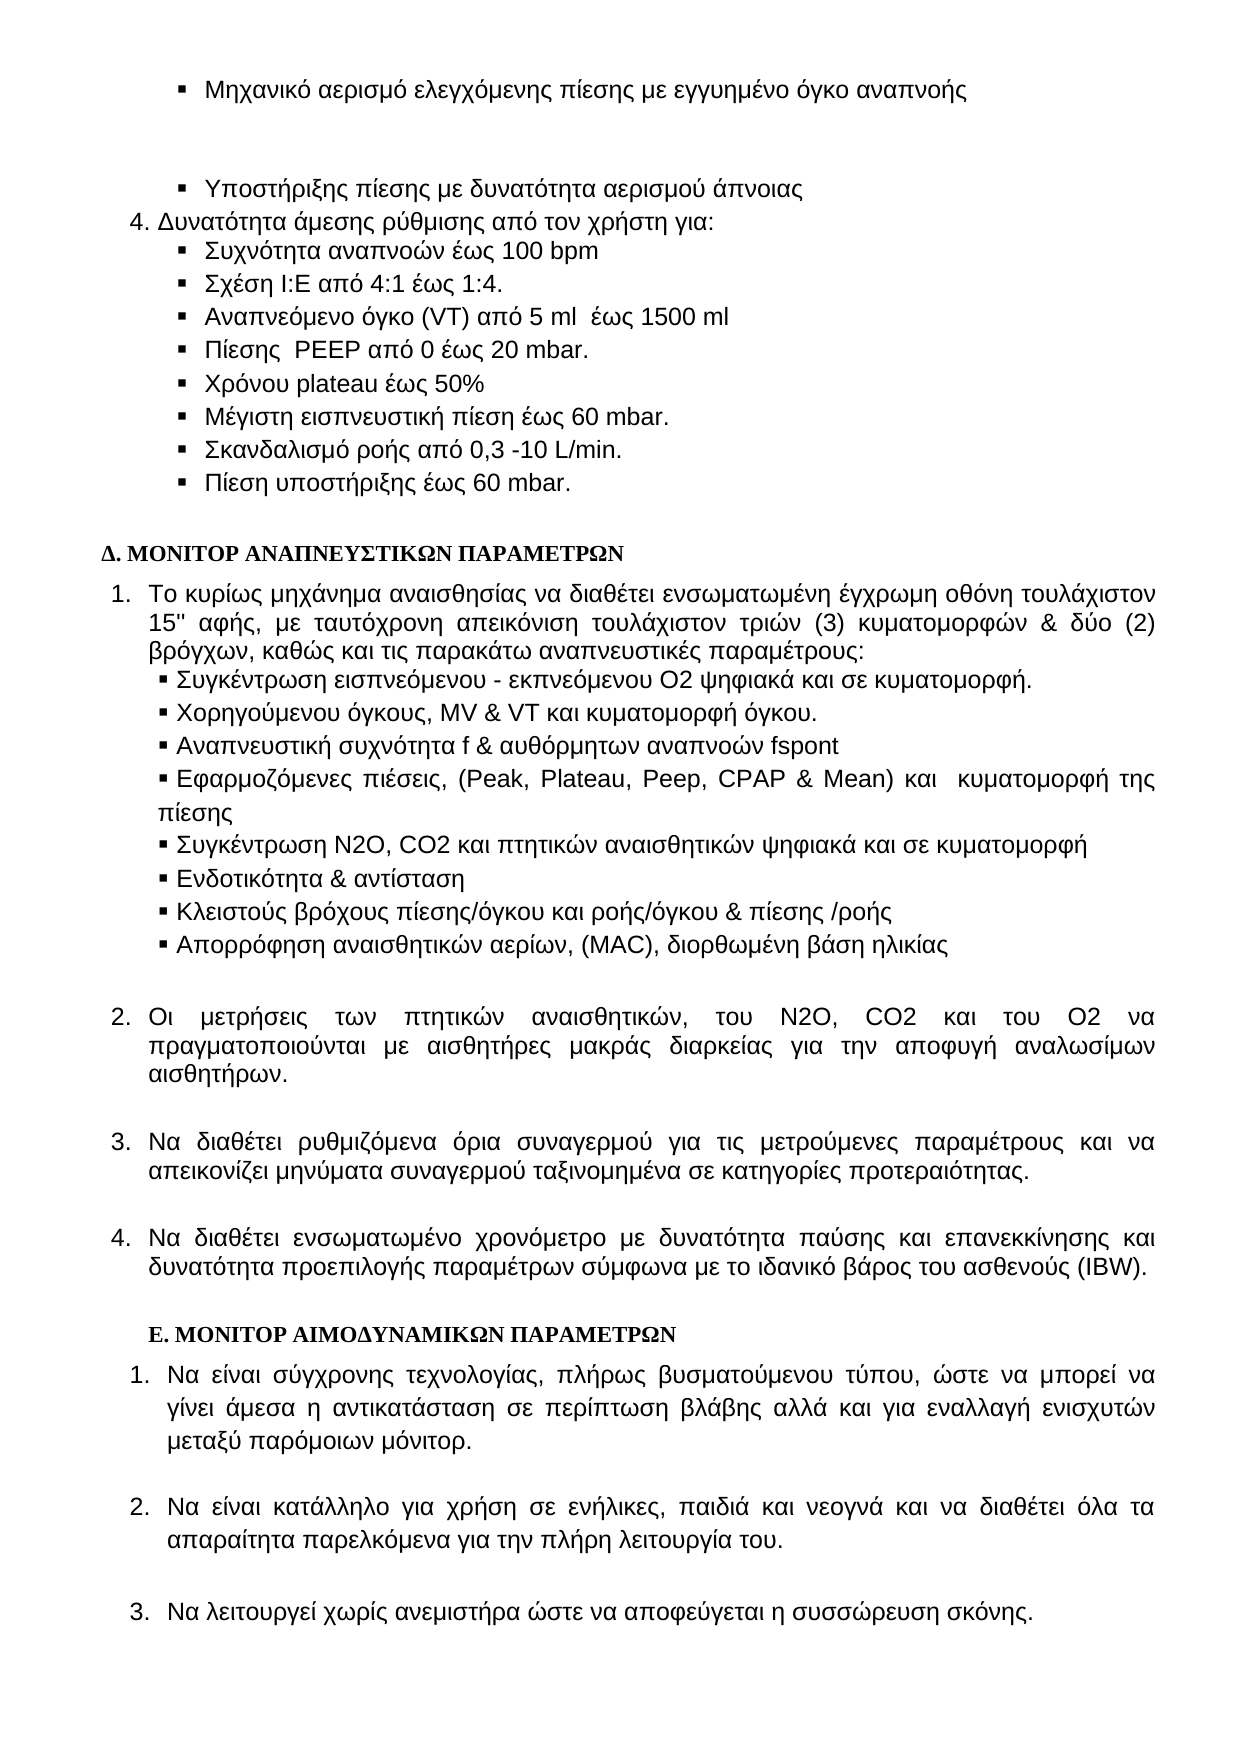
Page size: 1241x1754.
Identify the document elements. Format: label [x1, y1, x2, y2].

table_header [90, 75, 1168, 1630]
